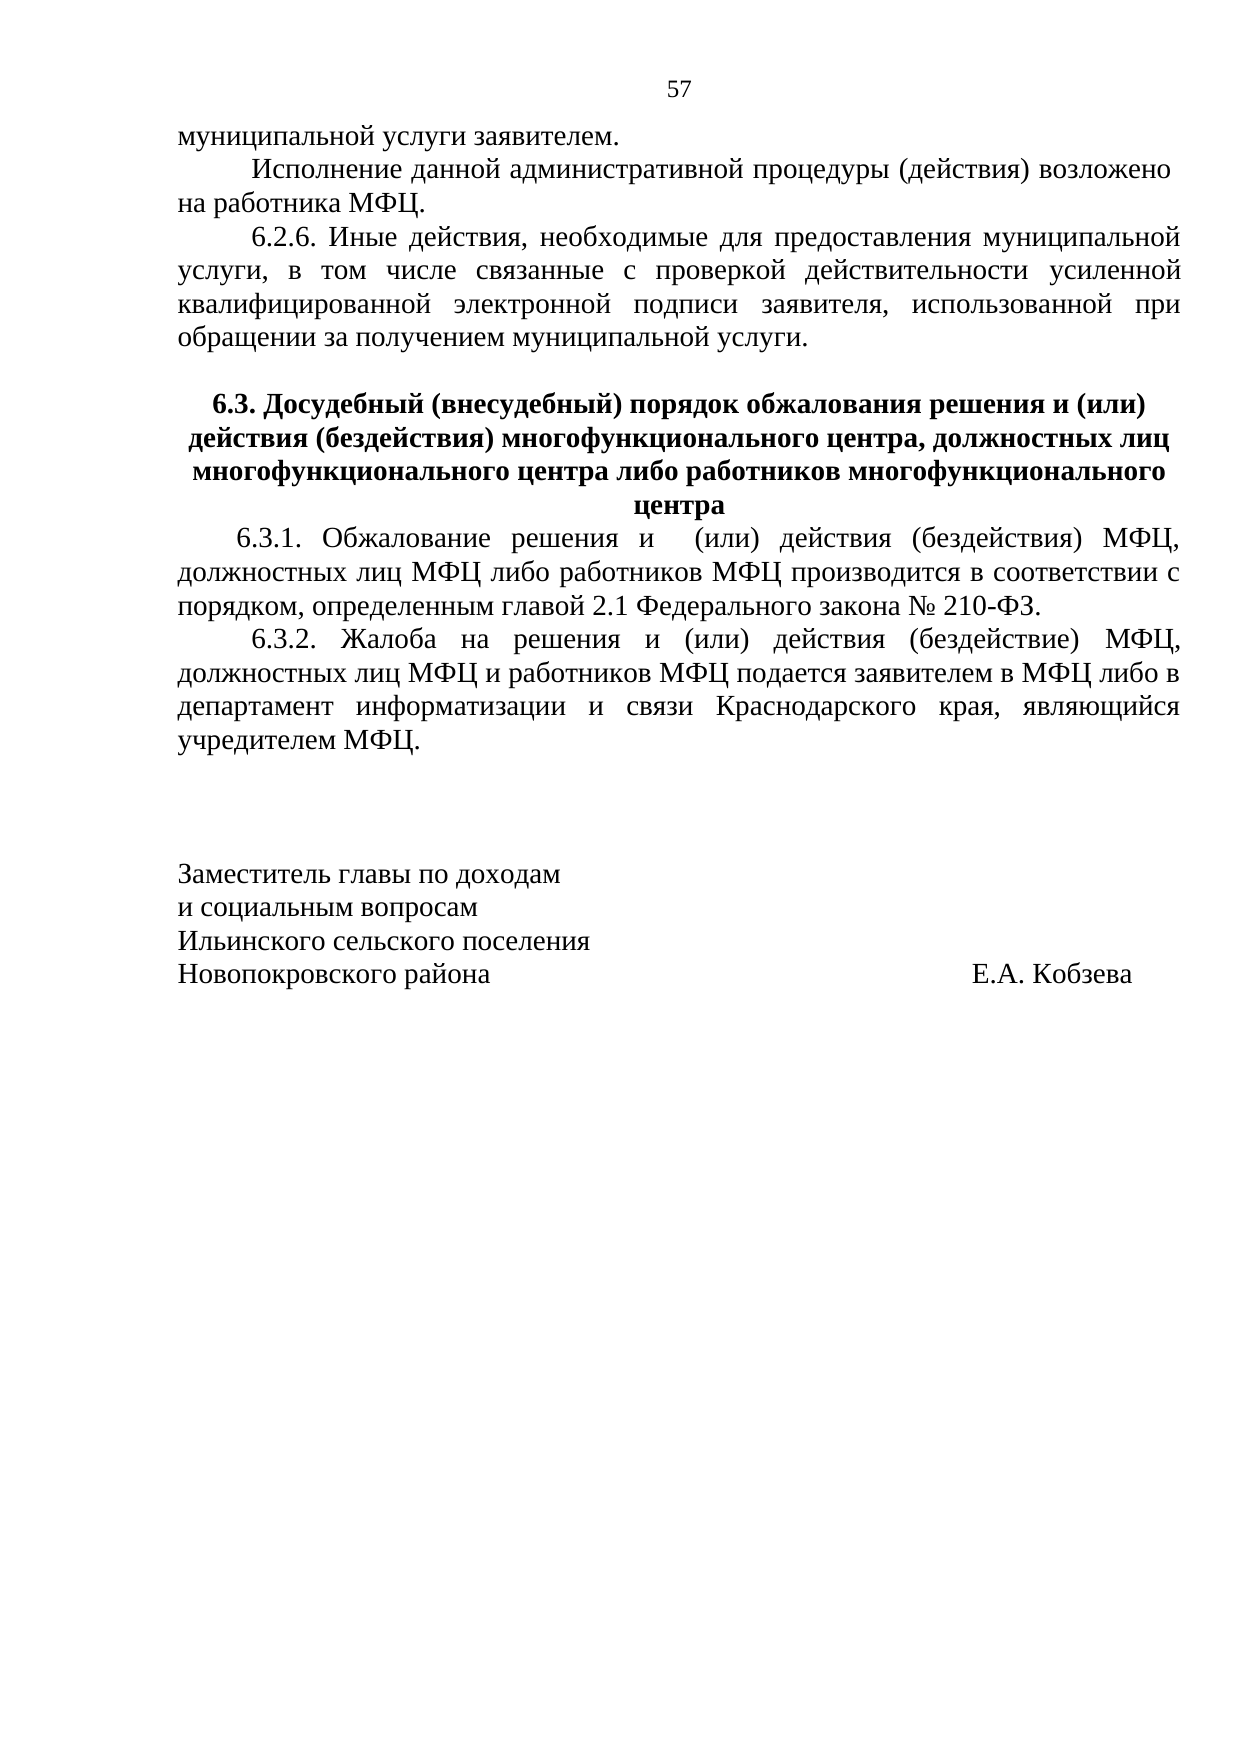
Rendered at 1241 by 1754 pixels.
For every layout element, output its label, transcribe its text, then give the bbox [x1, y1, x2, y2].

text 6.3.1. Обжалование решения и (или) действия (бездействия) МФЦ, должностных лиц МФЦ либо работников МФЦ производится в соответствии с порядком, определенным главой 2.1 Федерального закона № 210-ФЗ. [177, 521, 1181, 621]
text Ильинского сельского поселения [177, 923, 1181, 957]
text Исполнение данной административной процедуры (действия) возложено на работника МФЦ. [177, 152, 1181, 219]
text 6.3.2. Жалоба на решения и (или) действия (бездействие) МФЦ, должностных лиц МФЦ и работников МФЦ подается заявителем в МФЦ либо в департамент информатизации и связи Краснодарского края, являющийся учредителем МФЦ. [177, 621, 1181, 755]
text и социальным вопросам [177, 889, 1181, 923]
text Новопокровского района Е.А. Кобзева [177, 957, 1181, 990]
text Заместитель главы по доходам [177, 856, 1181, 889]
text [177, 118, 1181, 152]
text 6.2.6. Иные действия, необходимые для предоставления муниципальной услуги, в том числе связанные с проверкой действительности усиленной квалифицированной электронной подписи заявителя, использованной при обращении за получением муниципальной услуги. [177, 219, 1181, 353]
text 6.3. Досудебный (внесудебный) порядок обжалования решения и (или) действия (бездействия) многофункционального центра, должностных лиц многофункционального центра либо работников многофункционального центра [177, 386, 1181, 521]
